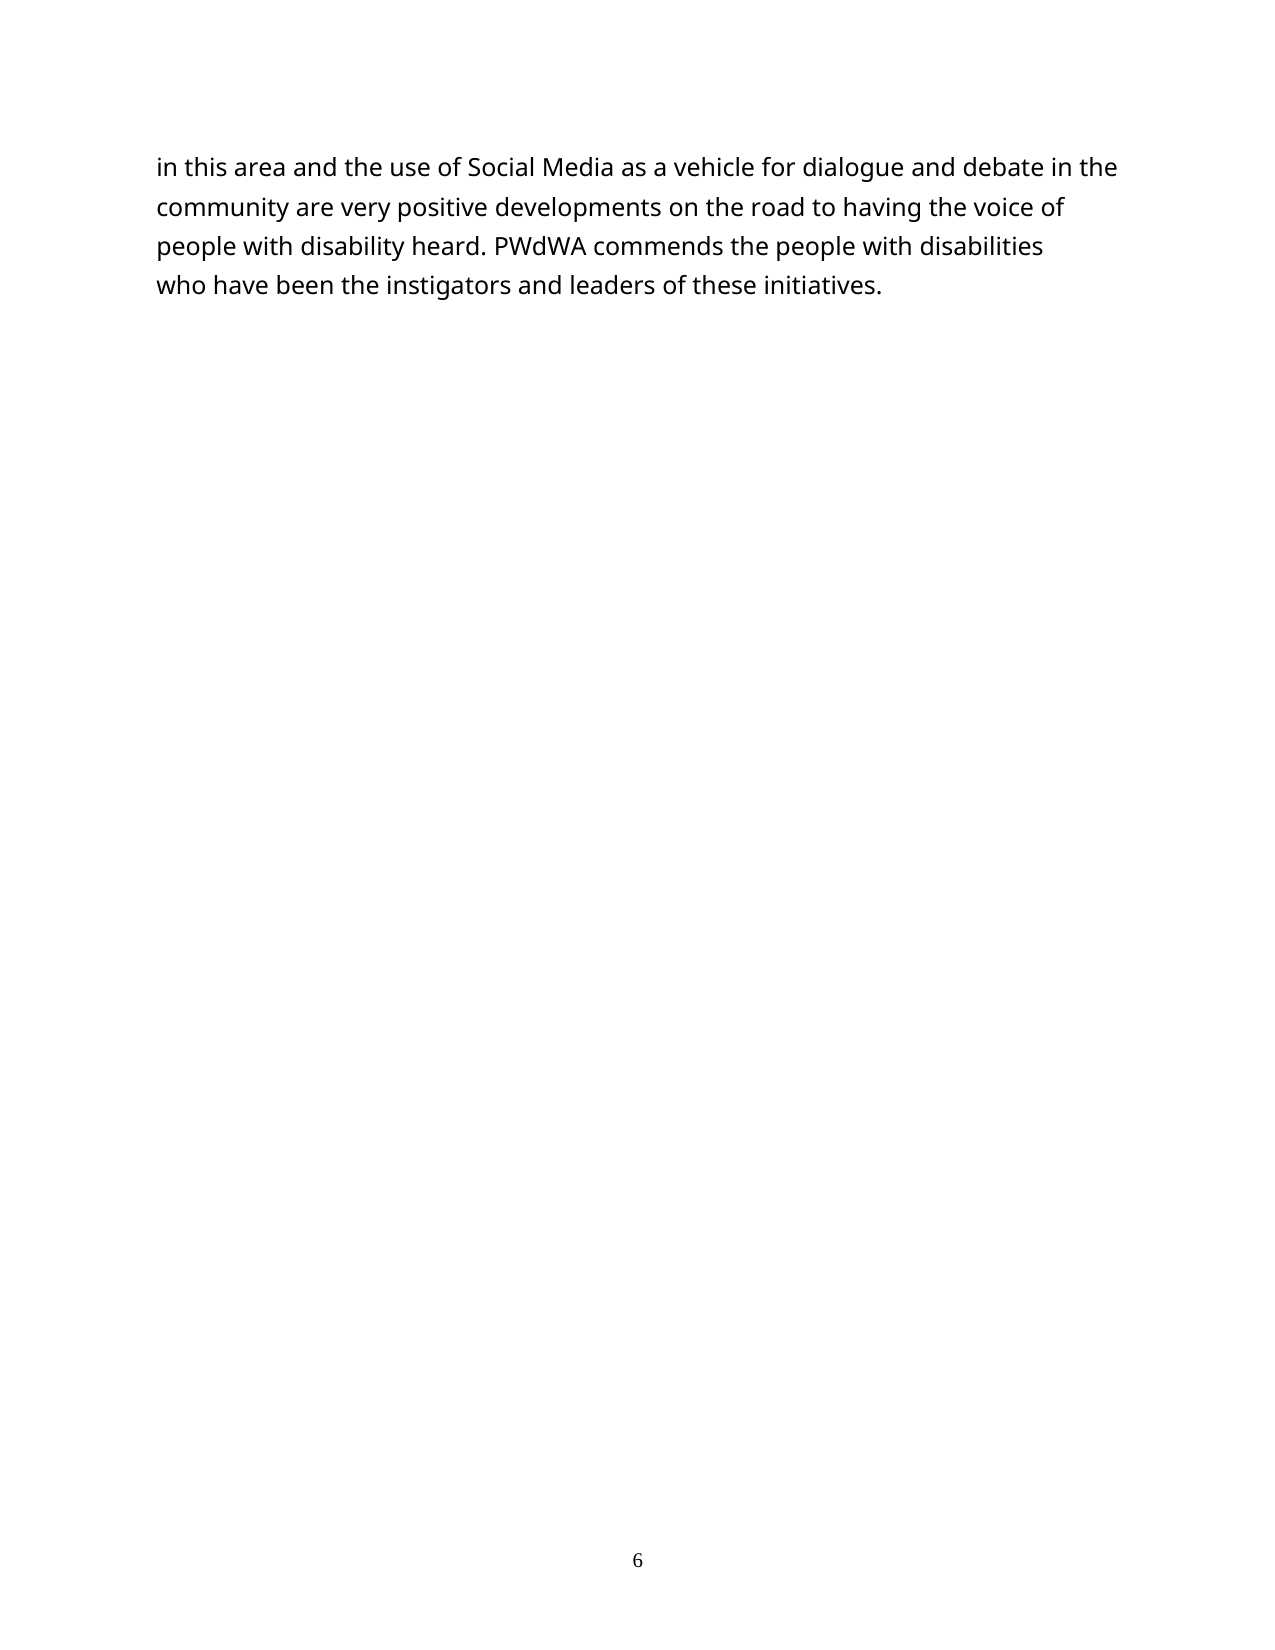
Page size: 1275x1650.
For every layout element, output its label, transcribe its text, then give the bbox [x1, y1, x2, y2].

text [156, 150, 1120, 184]
text community are very positive developments on the road to having the voice of people with disability heard. PWdWA commends the people with disabilities who have been the instigators and leaders of these initiatives. [156, 189, 1099, 302]
